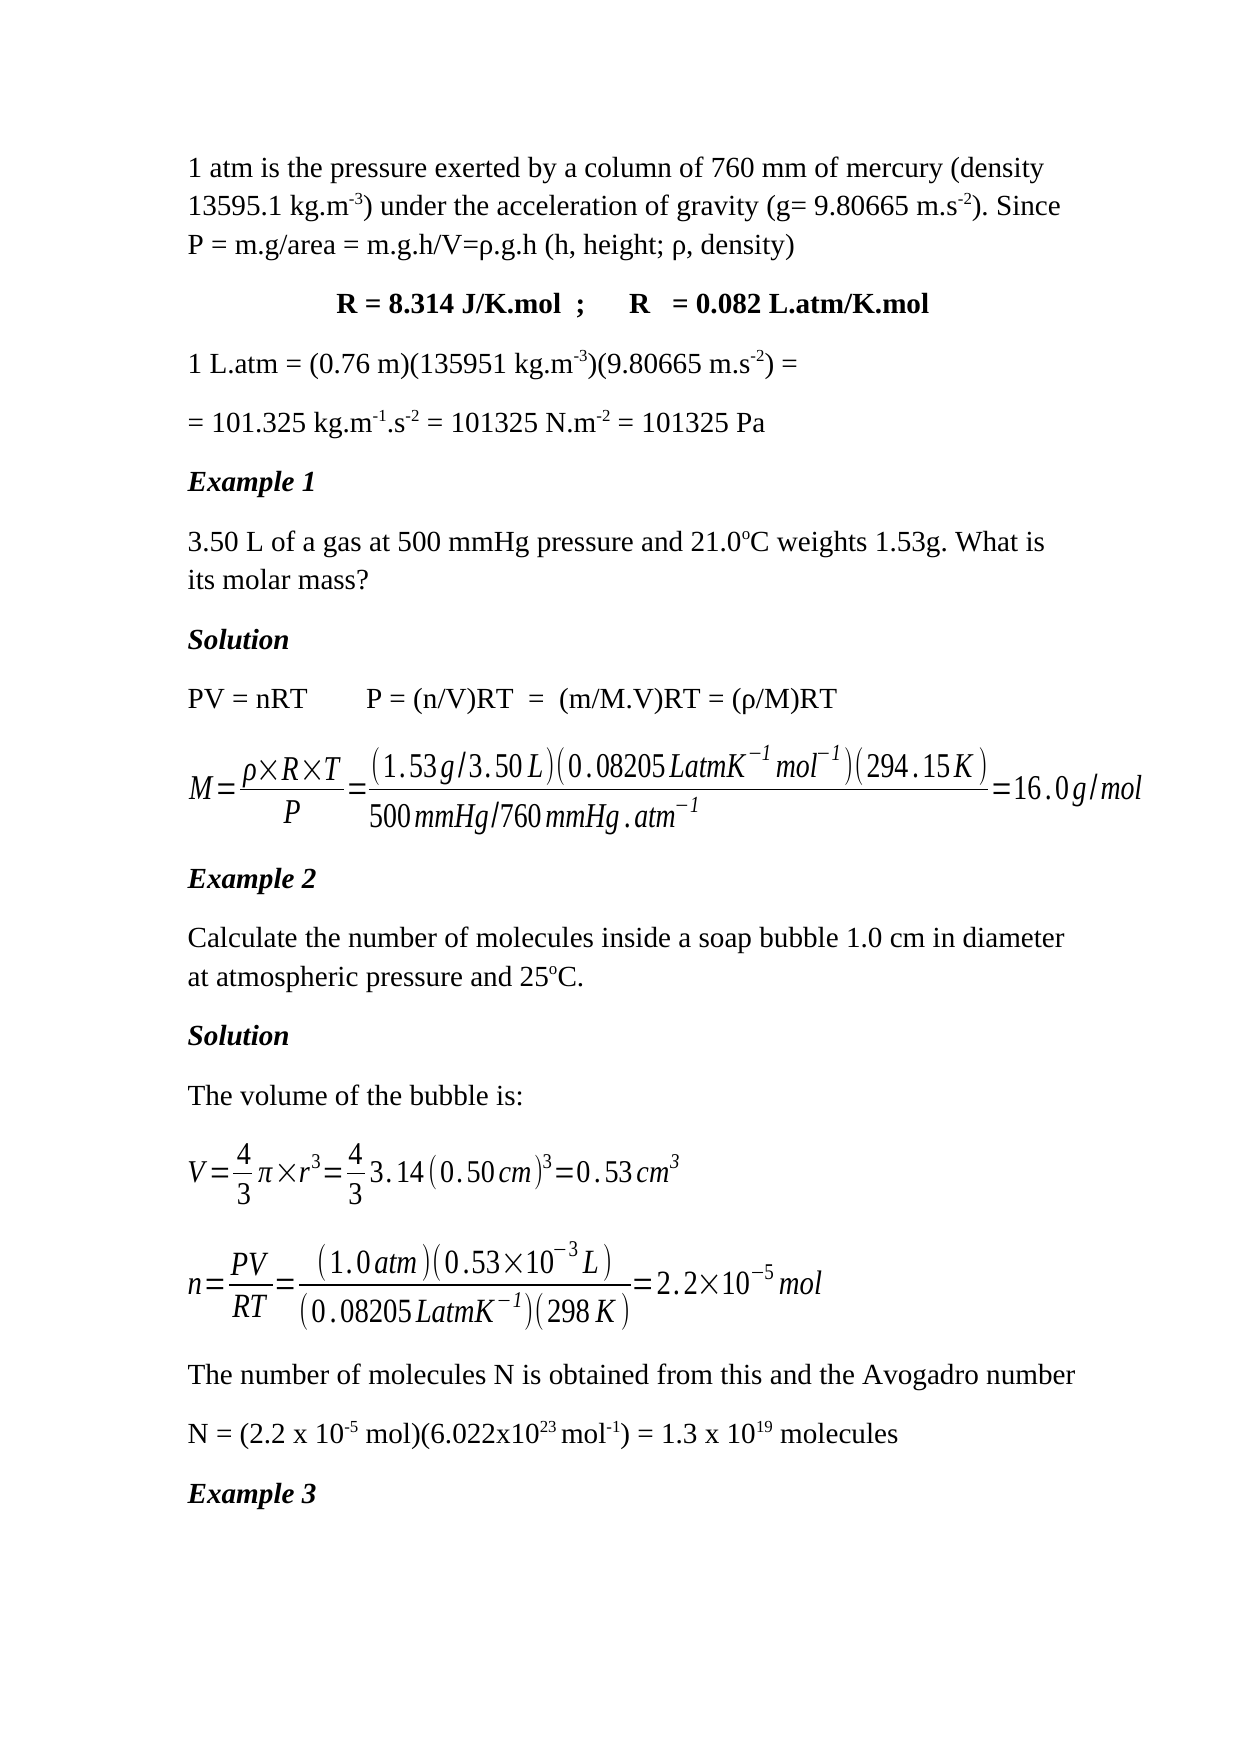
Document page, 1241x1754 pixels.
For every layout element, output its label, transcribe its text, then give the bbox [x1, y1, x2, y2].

text Example 1 [187, 464, 1078, 498]
text R = 8.314 J/K.mol ; R = 0.082 L.atm/K.mol [187, 286, 1078, 320]
text Solution [187, 1018, 1078, 1052]
text The number of molecules N is obtained from this and the Avogadro number [187, 1357, 1078, 1391]
text Example 3 [187, 1476, 1078, 1509]
text Solution [187, 622, 1078, 655]
text = 101.325 kg.m-1.s-2 = 101325 N.m-2 = 101325 Pa [187, 405, 1078, 439]
text 3.50 L of a gas at 500 mmHg pressure and 21.0oC weights 1.53g. What is its molar mass? [187, 524, 1078, 596]
text Calculate the number of molecules inside a soap bubble 1.0 cm in diameter at atmospheric pressure and 25oC. [187, 920, 1078, 992]
text Example 2 [187, 861, 1078, 894]
text 1 atm is the pressure exerted by a column of 760 mm of mercury (density 13595.1 kg.m-3) under the acceleration of gravity (g= 9.80665 m.s-2). Since P = m.g/area = m.g.h/V=ρ.g.h (h, height; ρ, density) [187, 150, 1078, 261]
text The volume of the bubble is: [187, 1078, 1078, 1111]
text 1 L.atm = (0.76 m)(135951 kg.m-3)(9.80665 m.s-2) = [187, 346, 1078, 379]
text PV = nRT P = (n/V)RT = (m/M.V)RT = (ρ/M)RT [187, 681, 1078, 715]
text N = (2.2 x 10-5 mol)(6.022x1023 mol-1) = 1.3 x 1019 molecules [187, 1417, 1078, 1450]
